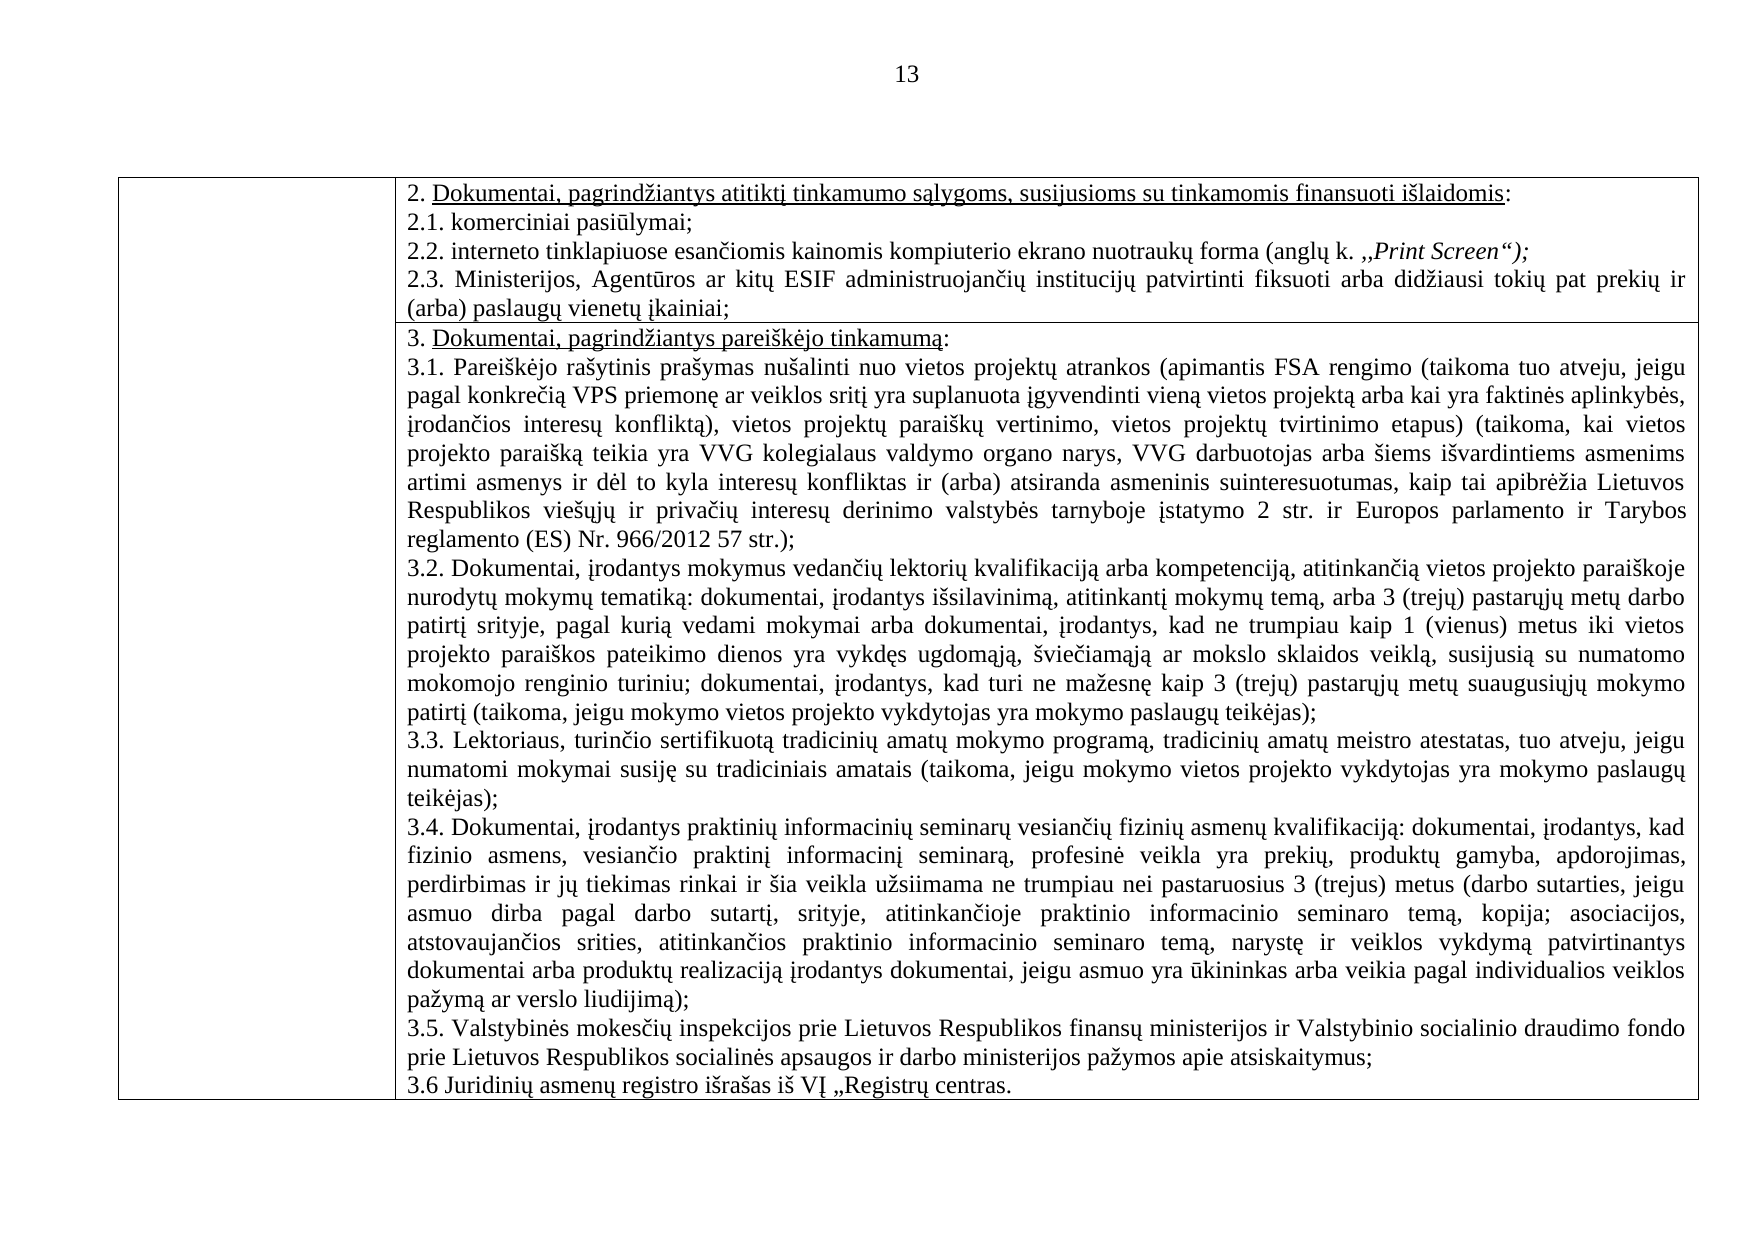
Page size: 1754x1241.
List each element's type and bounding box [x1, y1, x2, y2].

table_cell [396, 323, 1698, 1099]
table_cell [396, 178, 1698, 322]
table_cell [119, 178, 395, 1099]
